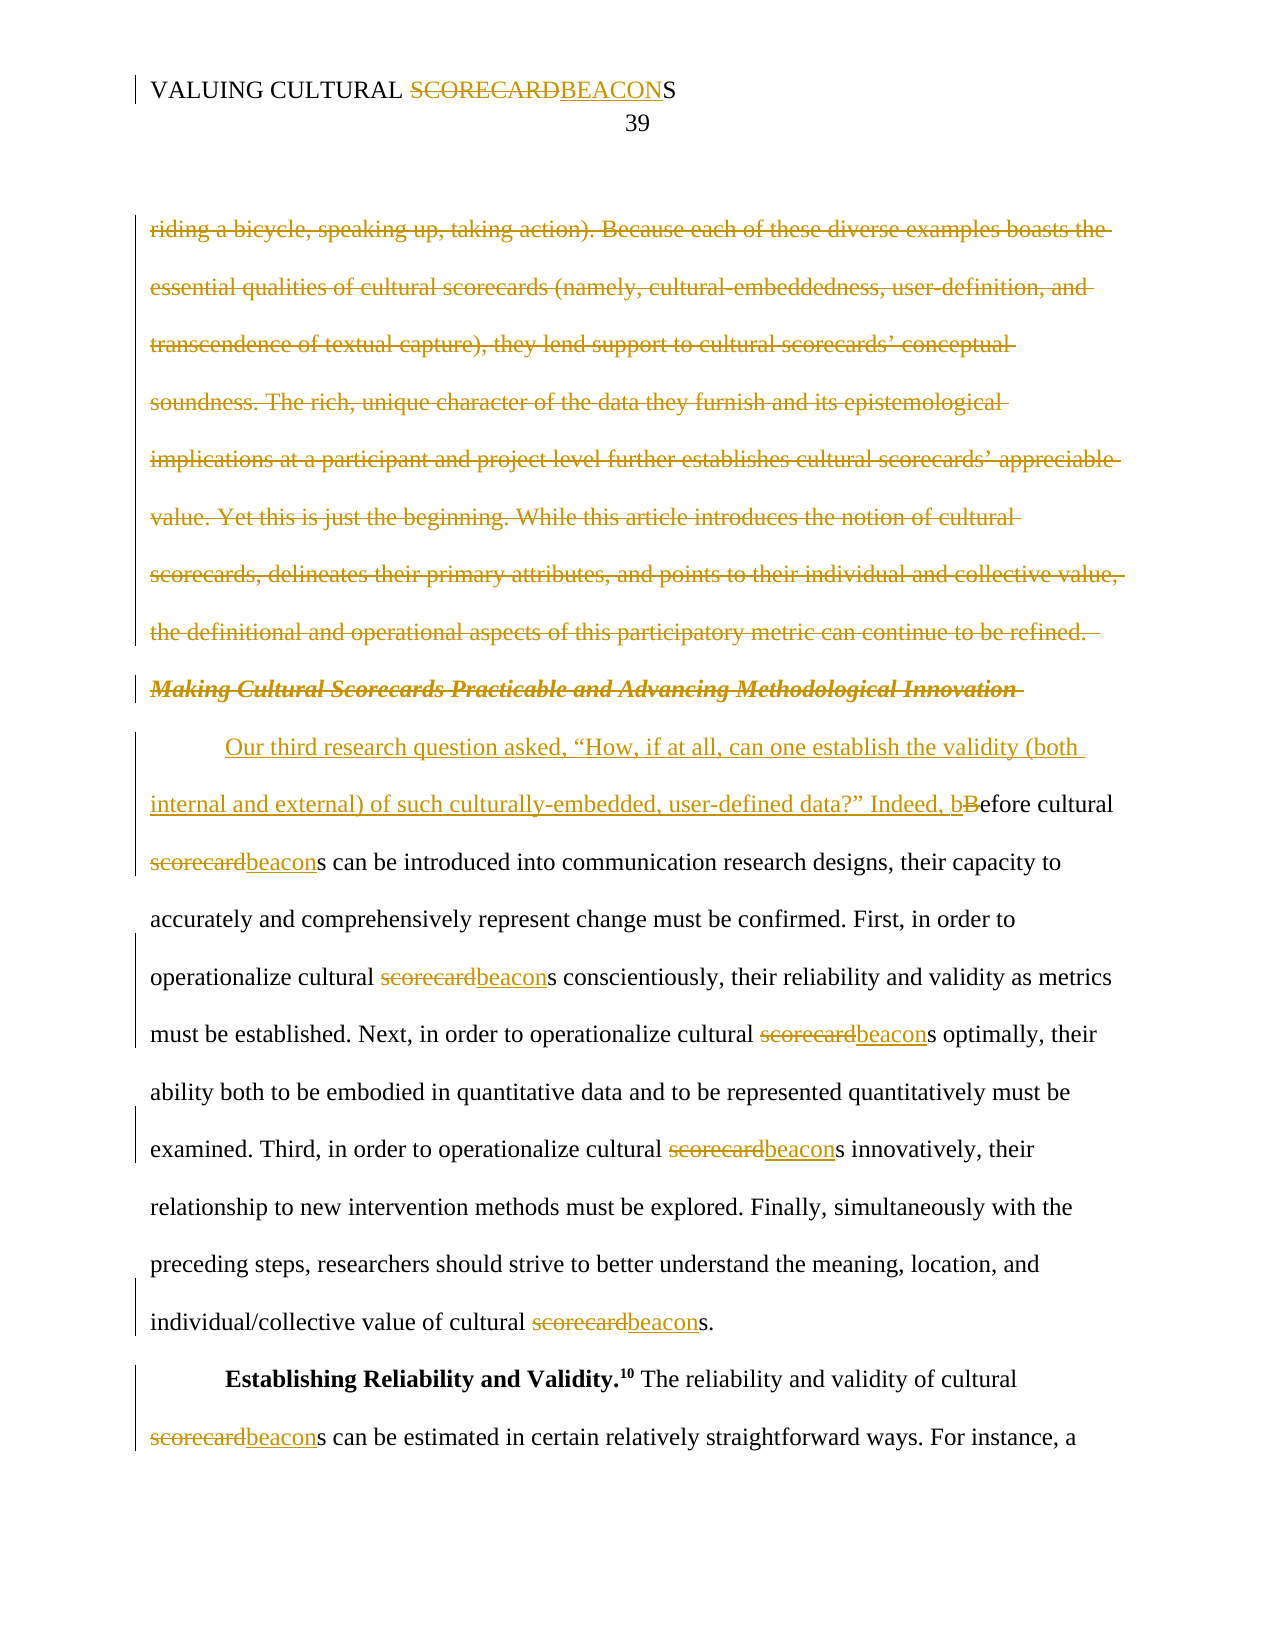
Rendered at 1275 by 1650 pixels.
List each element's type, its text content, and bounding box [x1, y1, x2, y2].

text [150, 1364, 1125, 1451]
list efore cultural s can be introduced into communication research designs, their capacity to accurately and comprehensively represent change must be confirmed. First, in order to operationalize cultural s conscientiously, their reliability and validity as metrics must be established. Next, in order to operationalize cultural s optimally, their ability both to be embodied in quantitative data and to be represented quantitatively must be examined. Third, in order to operationalize cultural s innovatively, their relationship to new intervention methods must be explored. Finally, simultaneously with the preceding steps, researchers should strive to better understand the meaning, location, and individual/collective value of cultural s. [150, 732, 1125, 1336]
